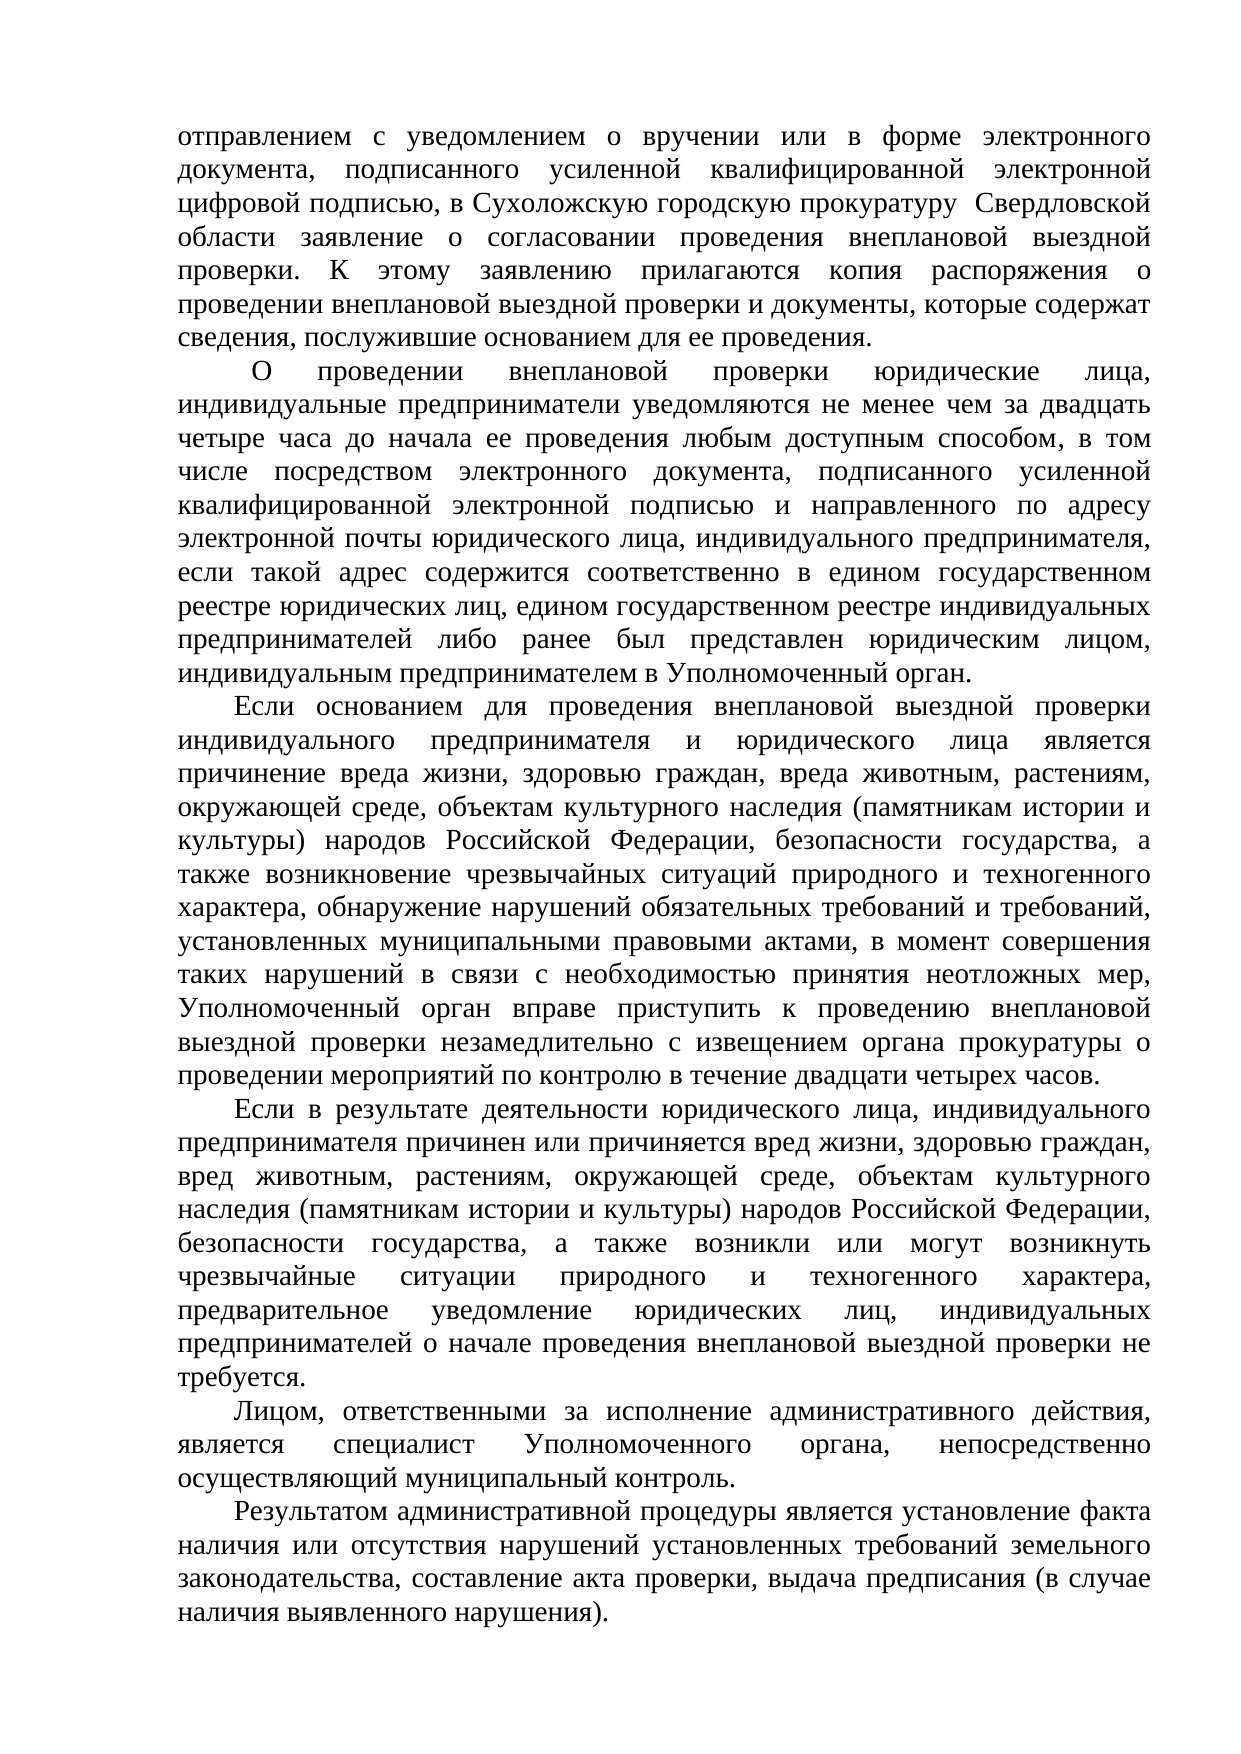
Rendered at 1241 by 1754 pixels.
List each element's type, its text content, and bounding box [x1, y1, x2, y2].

text Результатом административной процедуры является установление факта наличия или отсутствия нарушений установленных требований земельного законодательства, составление акта проверки, выдача предписания (в случае наличия выявленного нарушения). [177, 1493, 1152, 1627]
text Если основанием для проведения внеплановой выездной проверки индивидуального предпринимателя и юридического лица является причинение вреда жизни, здоровью граждан, вреда животным, растениям, окружающей среде, объектам культурного наследия (памятникам истории и культуры) народов Российской Федерации, безопасности государства, а также возникновение чрезвычайных ситуаций природного и техногенного характера, обнаружение нарушений обязательных требований и требований, установленных муниципальными правовыми актами, в момент совершения таких нарушений в связи с необходимостью принятия неотложных мер, Уполномоченный орган вправе приступить к проведению внеплановой выездной проверки незамедлительно с извещением органа прокуратуры о проведении мероприятий по контролю в течение двадцати четырех часов. [177, 688, 1152, 1091]
text Лицом, ответственными за исполнение административного действия, является специалист Уполномоченного органа, непосредственно осуществляющий муниципальный контроль. [177, 1393, 1152, 1493]
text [177, 118, 1152, 353]
text О проведении внеплановой проверки юридические лица, индивидуальные предприниматели уведомляются не менее чем за двадцать четыре часа до начала ее проведения любым доступным способом, в том числе посредством электронного документа, подписанного усиленной квалифицированной электронной подписью и направленного по адресу электронной почты юридического лица, индивидуального предпринимателя, если такой адрес содержится соответственно в едином государственном реестре юридических лиц, едином государственном реестре индивидуальных предпринимателей либо ранее был представлен юридическим лицом, индивидуальным предпринимателем в Уполномоченный орган. [177, 353, 1152, 688]
text Если в результате деятельности юридического лица, индивидуального предпринимателя причинен или причиняется вред жизни, здоровью граждан, вред животным, растениям, окружающей среде, объектам культурного наследия (памятникам истории и культуры) народов Российской Федерации, безопасности государства, а также возникли или могут возникнуть чрезвычайные ситуации природного и техногенного характера, предварительное уведомление юридических лиц, индивидуальных предпринимателей о начале проведения внеплановой выездной проверки не требуется. [177, 1091, 1152, 1393]
